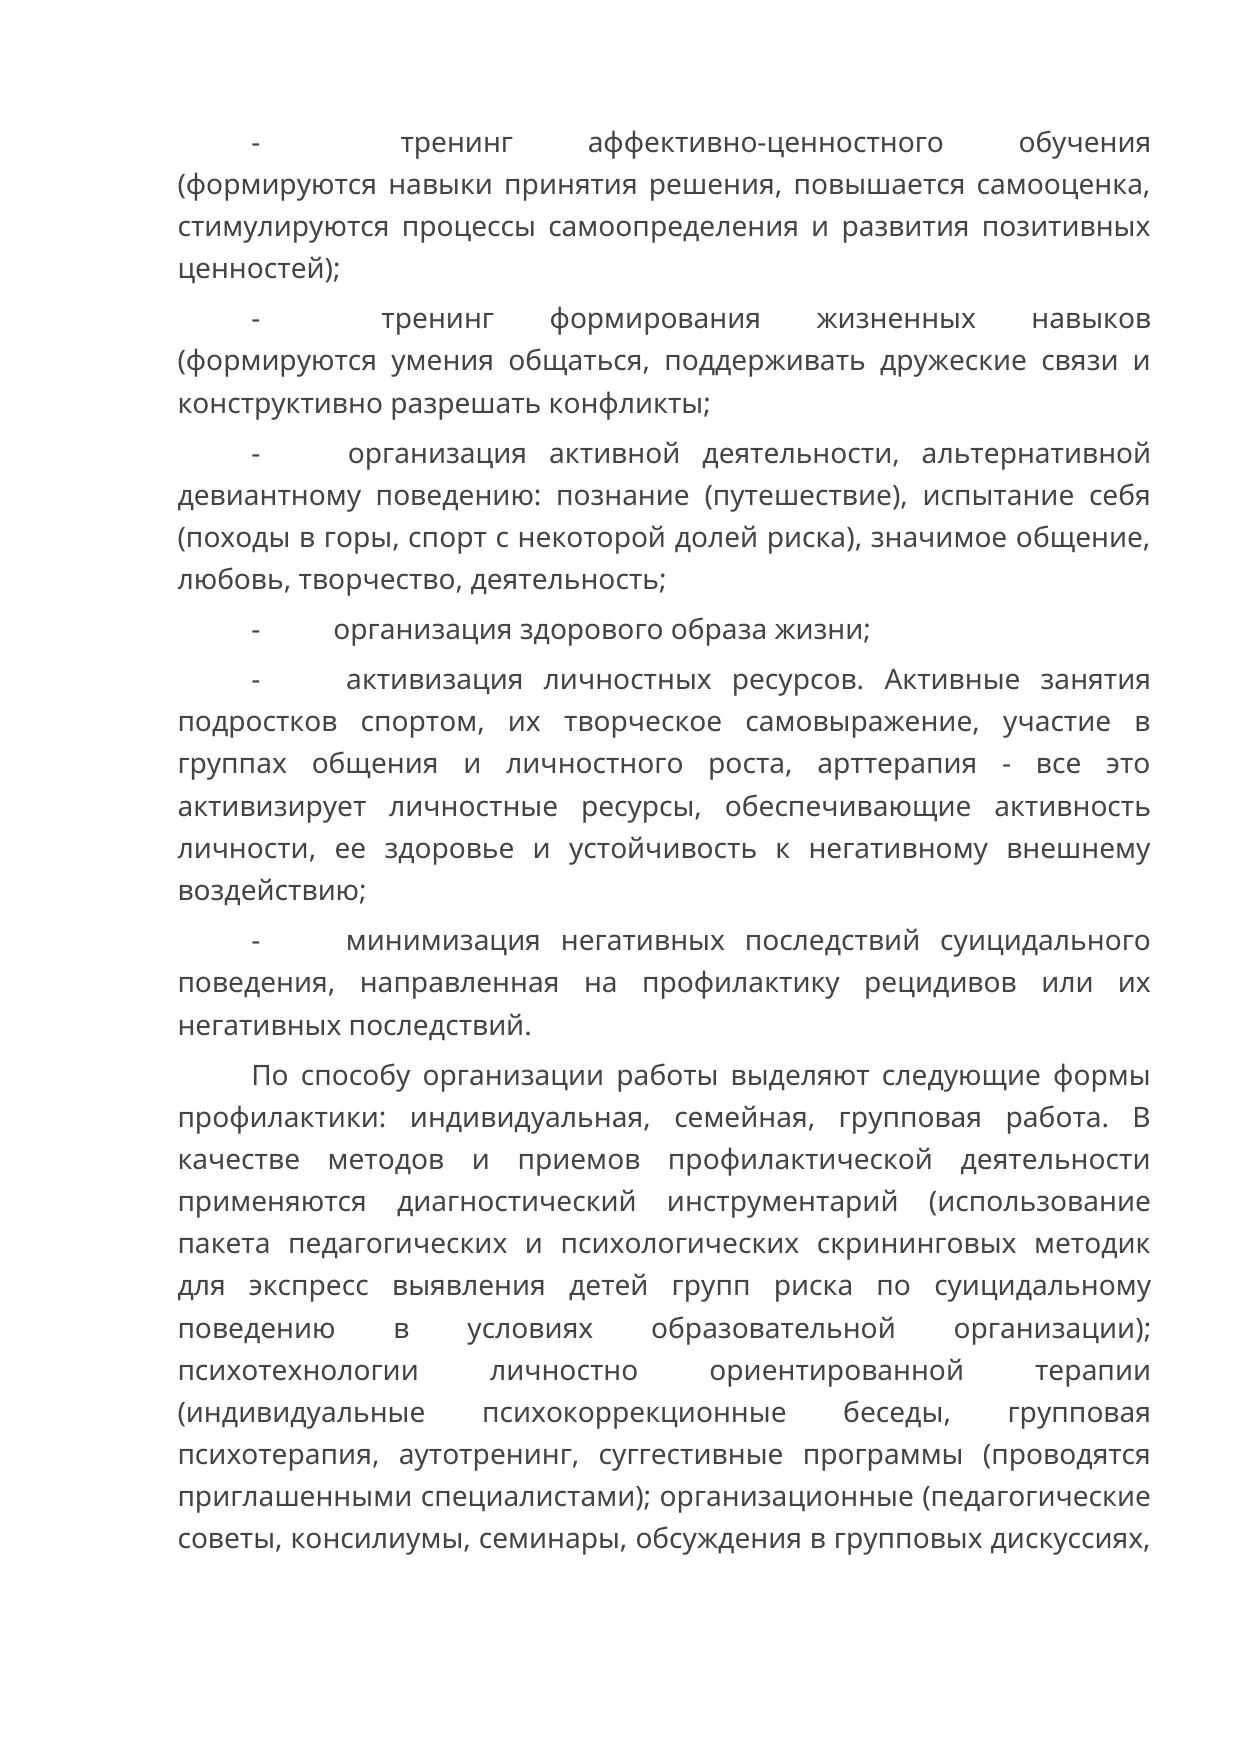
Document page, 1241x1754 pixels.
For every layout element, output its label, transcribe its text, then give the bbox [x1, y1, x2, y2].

text - активизация личностных ресурсов. Активные занятия подростков спортом, их творческое самовыражение, участие в группах общения и личностного роста, арттерапия - все это активизирует личностные ресурсы, обеспечивающие активность личности, ее здоровье и устойчивость к негативному внешнему воздействию; [177, 656, 1152, 909]
text - тренинг аффективно-ценностного обучения (формируются навыки принятия решения, повышается самооценка, стимулируются процессы самоопределения и развития позитивных ценностей); [177, 118, 1152, 287]
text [177, 1051, 1152, 1557]
text - организация активной деятельности, альтернативной девиантному поведению: познание (путешествие), испытание себя (походы в горы, спорт с некоторой долей риска), значимое общение, любовь, творчество, деятельность; [177, 429, 1152, 598]
text - организация здорового образа жизни; [177, 606, 1152, 648]
text - минимизация негативных последствий суицидального поведения, направленная на профилактику рецидивов или их негативных последствий. [177, 917, 1152, 1043]
text - тренинг формирования жизненных навыков (формируются умения общаться, поддерживать дружеские связи и конструктивно разрешать конфликты; [177, 295, 1152, 421]
